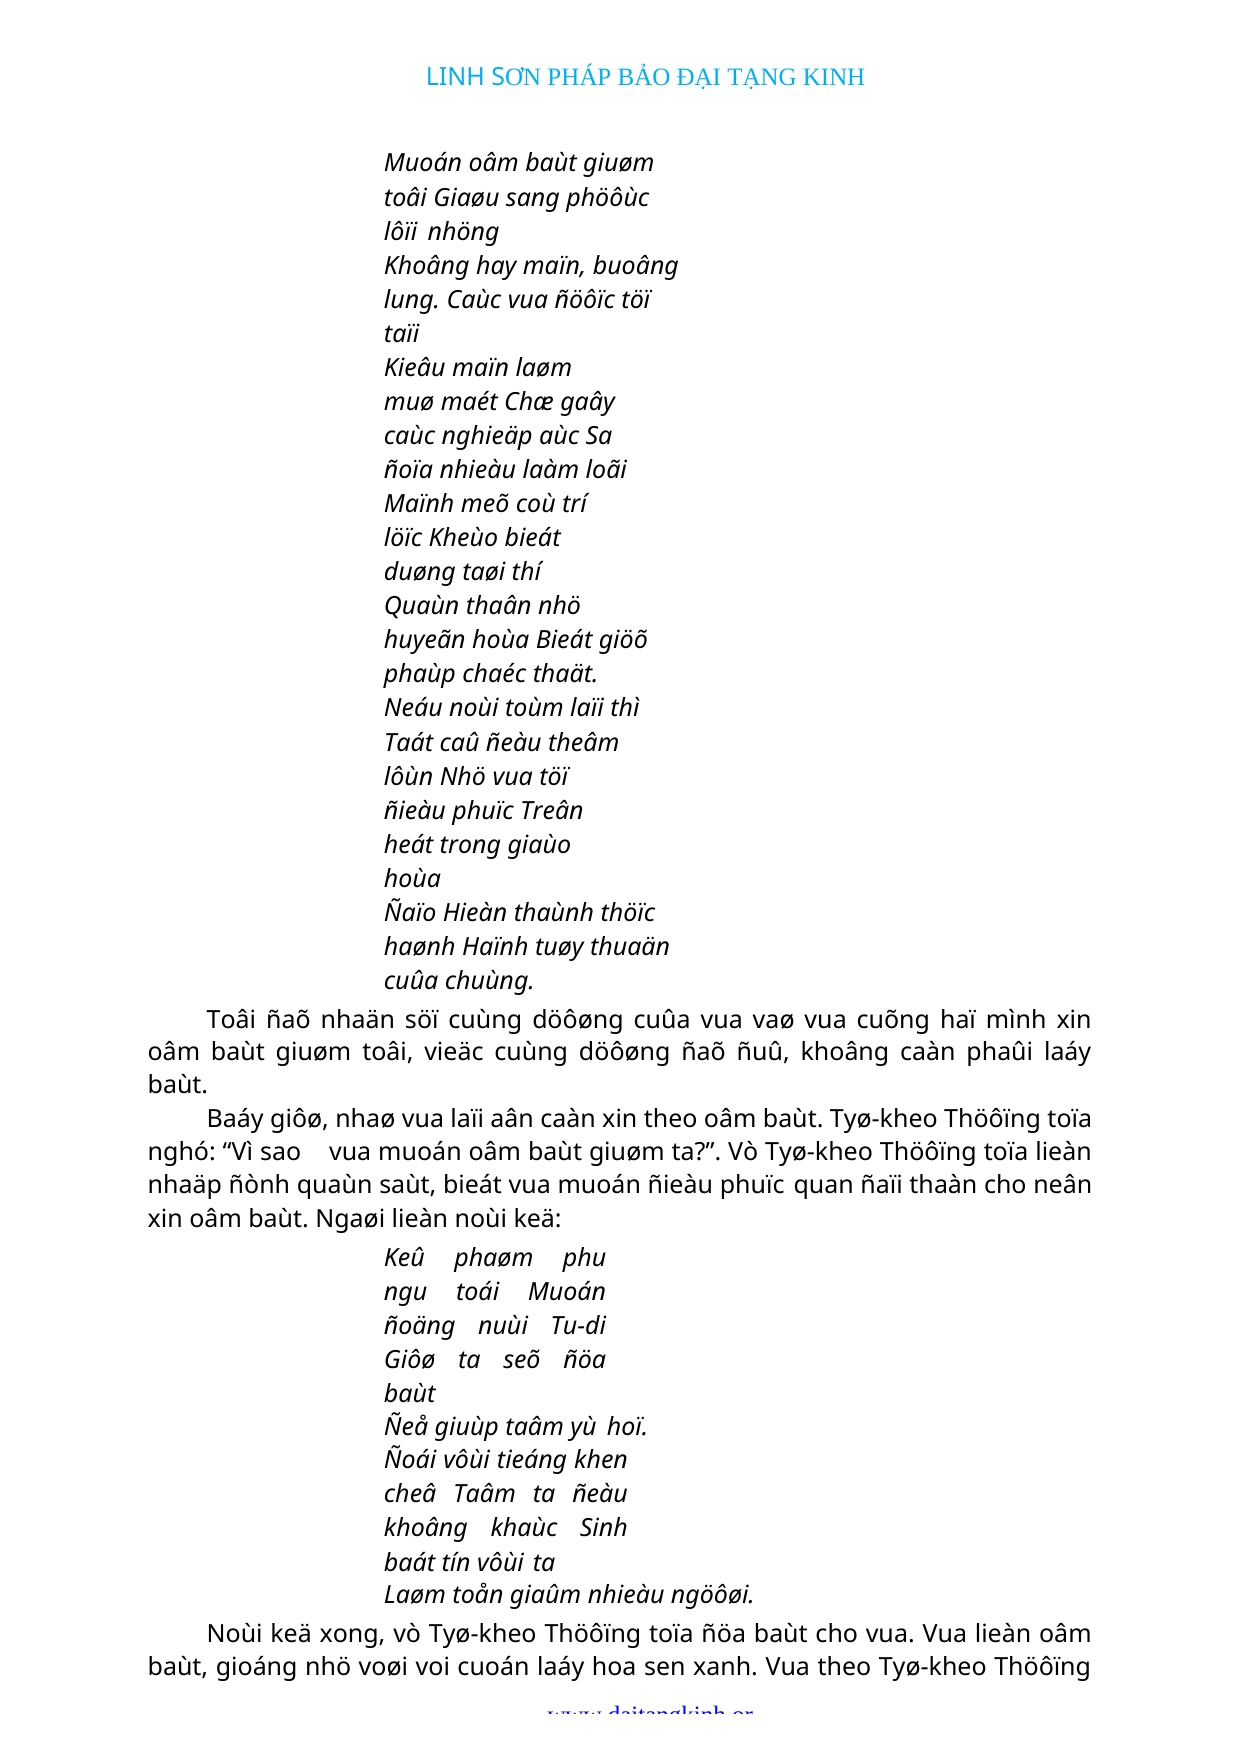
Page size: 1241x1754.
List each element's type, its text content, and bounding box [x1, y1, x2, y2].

picture [841, 69, 846, 79]
text Ñaïo Hieàn thaùnh thöïc haønh Haïnh tuøy thuaän cuûa chuùng. [384, 894, 681, 997]
text Muoán oâm baùt giuøm toâi Giaøu sang phöôùc lôïi nhöng [384, 145, 667, 247]
text Laøm toån giaûm nhieàu ngöôøi. [384, 1578, 1105, 1610]
text Kieâu maïn laøm muø maét Chæ gaây caùc nghieäp aùc Sa ñoïa nhieàu laàm loãi Maïnh meõ coù trí löïc Kheùo bieát duøng taøi thí [384, 349, 627, 588]
text Khoâng hay maïn, buoâng lung. Caùc vua ñöôïc töï taïi [384, 247, 687, 349]
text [147, 1616, 1093, 1683]
text Baáy giôø, nhaø vua laïi aân caàn xin theo oâm baùt. Tyø-kheo Thöôïng toïa nghó: “Vì sao vua muoán oâm baùt giuøm ta?”. Vò Tyø-kheo Thöôïng toïa lieàn nhaäp ñònh quaùn saùt, bieát vua muoán ñieàu phuïc quan ñaïi thaàn cho neân xin oâm baùt. Ngaøi lieàn noùi keä: [147, 1101, 1093, 1234]
text Ñoái vôùi tieáng khen cheâ Taâm ta ñeàu khoâng khaùc Sinh baát tín vôùi ta [384, 1442, 628, 1578]
text Toâi ñaõ nhaän söï cuùng döôøng cuûa vua vaø vua cuõng haï mình xin oâm baùt giuøm toâi, vieäc cuùng döôøng ñaõ ñuû, khoâng caàn phaûi laáy baùt. [147, 1003, 1093, 1101]
text Ñeå giuùp taâm yù hoï. [384, 1410, 1105, 1442]
text Keû phaøm phu ngu toái Muoán ñoäng nuùi Tu-di Giôø ta seõ ñöa baùt [384, 1240, 606, 1410]
text Taát caû ñeàu theâm lôùn Nhö vua töï ñieàu phuïc Treân heát trong giaùo hoùa [384, 724, 635, 894]
text Quaùn thaân nhö huyeãn hoùa Bieát giöõ phaùp chaéc thaät. Neáu noùi toùm laïi thì [384, 588, 662, 724]
